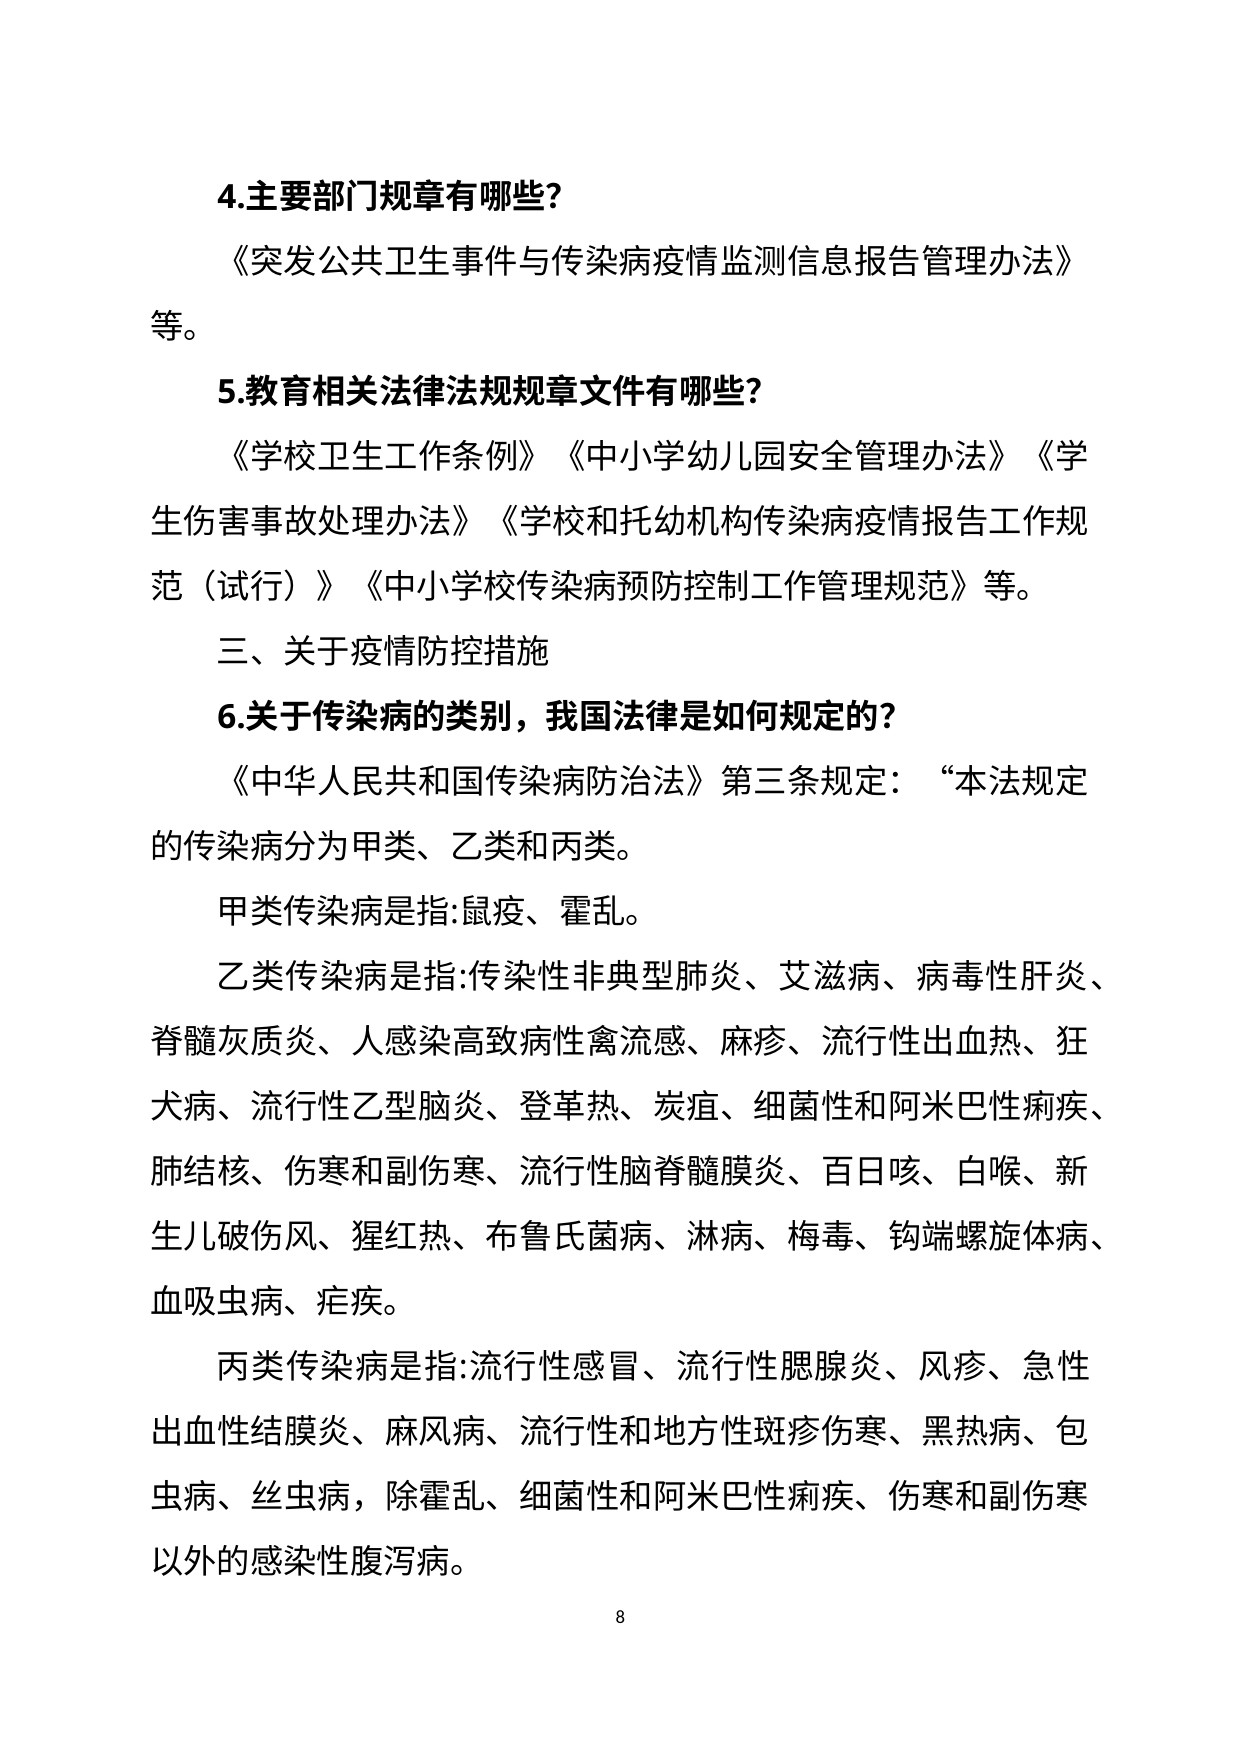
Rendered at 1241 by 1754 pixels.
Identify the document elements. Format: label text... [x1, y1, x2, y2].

text 《中华人民共和国传染病防治法》第三条规定：“本法规定的传染病分为甲类、乙类和丙类。 [150, 747, 1090, 877]
text 5.教育相关法律法规规章文件有哪些？ [150, 357, 1090, 422]
text 4.主要部门规章有哪些？ [150, 162, 1090, 227]
text 《学校卫生工作条例》《中小学幼儿园安全管理办法》《学生伤害事故处理办法》《学校和托幼机构传染病疫情报告工作规范（试行）》《中小学校传染病预防控制工作管理规范》等。 [150, 422, 1090, 617]
text 丙类传染病是指:流行性感冒、流行性腮腺炎、风疹、急性出血性结膜炎、麻风病、流行性和地方性斑疹伤寒、黑热病、包虫病、丝虫病，除霍乱、细菌性和阿米巴性痢疾、伤寒和副伤寒以外的感染性腹泻病。 [150, 1332, 1090, 1592]
text 6.关于传染病的类别，我国法律是如何规定的？ [150, 682, 1090, 747]
text 三、关于疫情防控措施 [150, 617, 1090, 682]
text 《突发公共卫生事件与传染病疫情监测信息报告管理办法》等。 [150, 227, 1090, 357]
text 甲类传染病是指:鼠疫、霍乱。 [150, 877, 1090, 942]
text 乙类传染病是指:传染性非典型肺炎、艾滋病、病毒性肝炎、脊髓灰质炎、人感染高致病性禽流感、麻疹、流行性出血热、狂犬病、流行性乙型脑炎、登革热、炭疽、细菌性和阿米巴性痢疾、肺结核、伤寒和副伤寒、流行性脑脊髓膜炎、百日咳、白喉、新生儿破伤风、猩红热、布鲁氏菌病、淋病、梅毒、钩端螺旋体病、血吸虫病、疟疾。 [150, 942, 1090, 1332]
